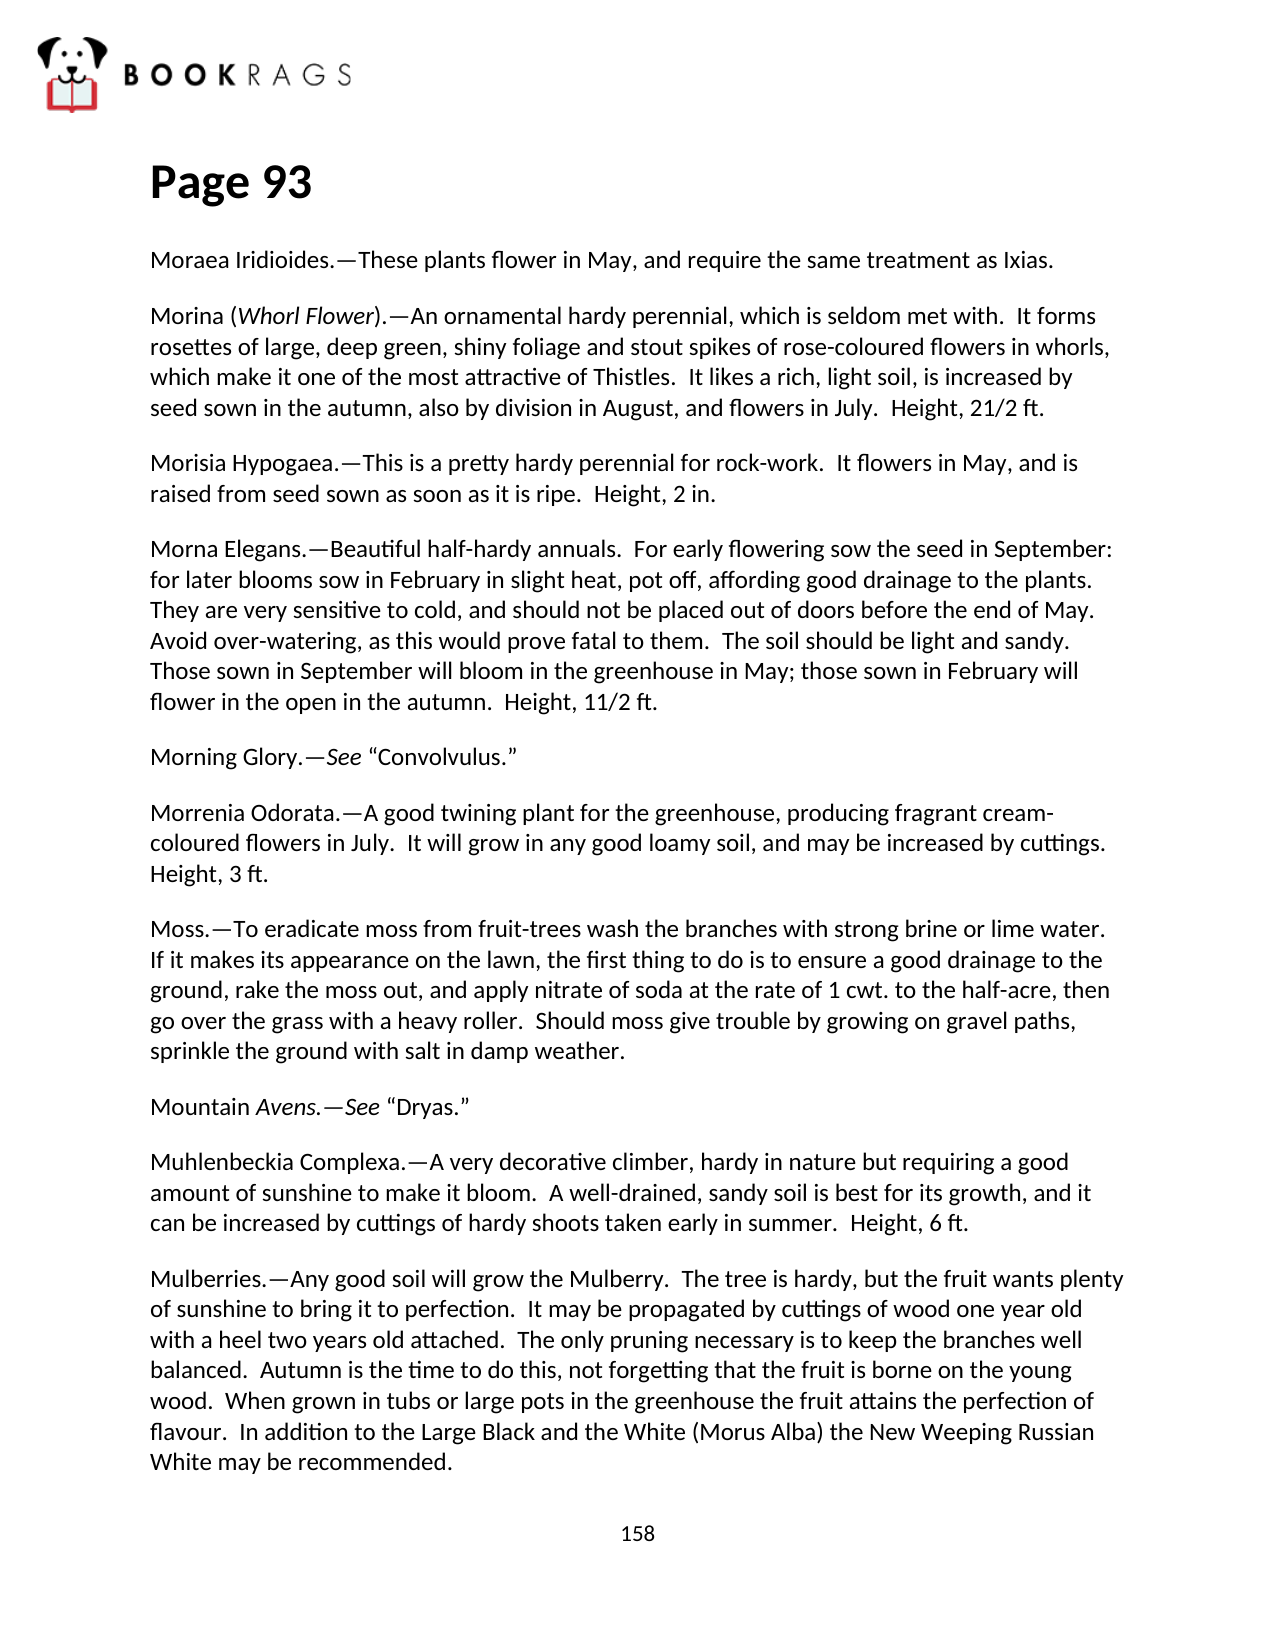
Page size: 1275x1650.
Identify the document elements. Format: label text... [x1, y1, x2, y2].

text Mountain Avens.—­See “Dryas.” [150, 1091, 1125, 1122]
text Morna Elegans.—­Beautiful half-hardy annuals. For early flowering sow the seed in September: for later blooms sow in February in slight heat, pot off, affording good drainage to the plants. They are very sensitive to cold, and should not be placed out of doors before the end of May. Avoid over-watering, as this would prove fatal to them. The soil should be light and sandy. Those sown in September will bloom in the greenhouse in May; those sown in February will flower in the open in the autumn. Height, 11/2 ft. [150, 533, 1125, 716]
text Page 93 [150, 150, 1125, 211]
text Morina (Whorl Flower).—­An ornamental hardy perennial, which is seldom met with. It forms rosettes of large, deep green, shiny foliage and stout spikes of rose-coloured flowers in whorls, which make it one of the most attractive of Thistles. It likes a rich, light soil, is increased by seed sown in the autumn, also by division in August, and flowers in July. Height, 21/2 ft. [150, 300, 1125, 422]
text Moraea Iridioides.—­These plants flower in May, and require the same treatment as Ixias. [150, 244, 1125, 275]
text Moss.—­To eradicate moss from fruit-trees wash the branches with strong brine or lime water. If it makes its appearance on the lawn, the first thing to do is to ensure a good drainage to the ground, rake the moss out, and apply nitrate of soda at the rate of 1 cwt. to the half-acre, then go over the grass with a heavy roller. Should moss give trouble by growing on gravel paths, sprinkle the ground with salt in damp weather. [150, 913, 1125, 1066]
picture [37, 37, 351, 113]
text Morning Glory.—­See “Convolvulus.” [150, 741, 1125, 772]
text Morisia Hypogaea.—­This is a pretty hardy perennial for rock-work. It flowers in May, and is raised from seed sown as soon as it is ripe. Height, 2 in. [150, 447, 1125, 508]
text Muhlenbeckia Complexa.—­A very decorative climber, hardy in nature but requiring a good amount of sunshine to make it bloom. A well-drained, sandy soil is best for its growth, and it can be increased by cuttings of hardy shoots taken early in summer. Height, 6 ft. [150, 1147, 1125, 1238]
text Morrenia Odorata.—­A good twining plant for the greenhouse, producing fragrant cream-coloured flowers in July. It will grow in any good loamy soil, and may be increased by cuttings. Height, 3 ft. [150, 797, 1125, 888]
text Mulberries.—­Any good soil will grow the Mulberry. The tree is hardy, but the fruit wants plenty of sunshine to bring it to perfection. It may be propagated by cuttings of wood one year old with a heel two years old attached. The only pruning necessary is to keep the branches well balanced. Autumn is the time to do this, not forgetting that the fruit is borne on the young wood. When grown in tubs or large pots in the greenhouse the fruit attains the perfection of flavour. In addition to the Large Black and the White (Morus Alba) the New Weeping Russian White may be recommended. [150, 1263, 1125, 1477]
